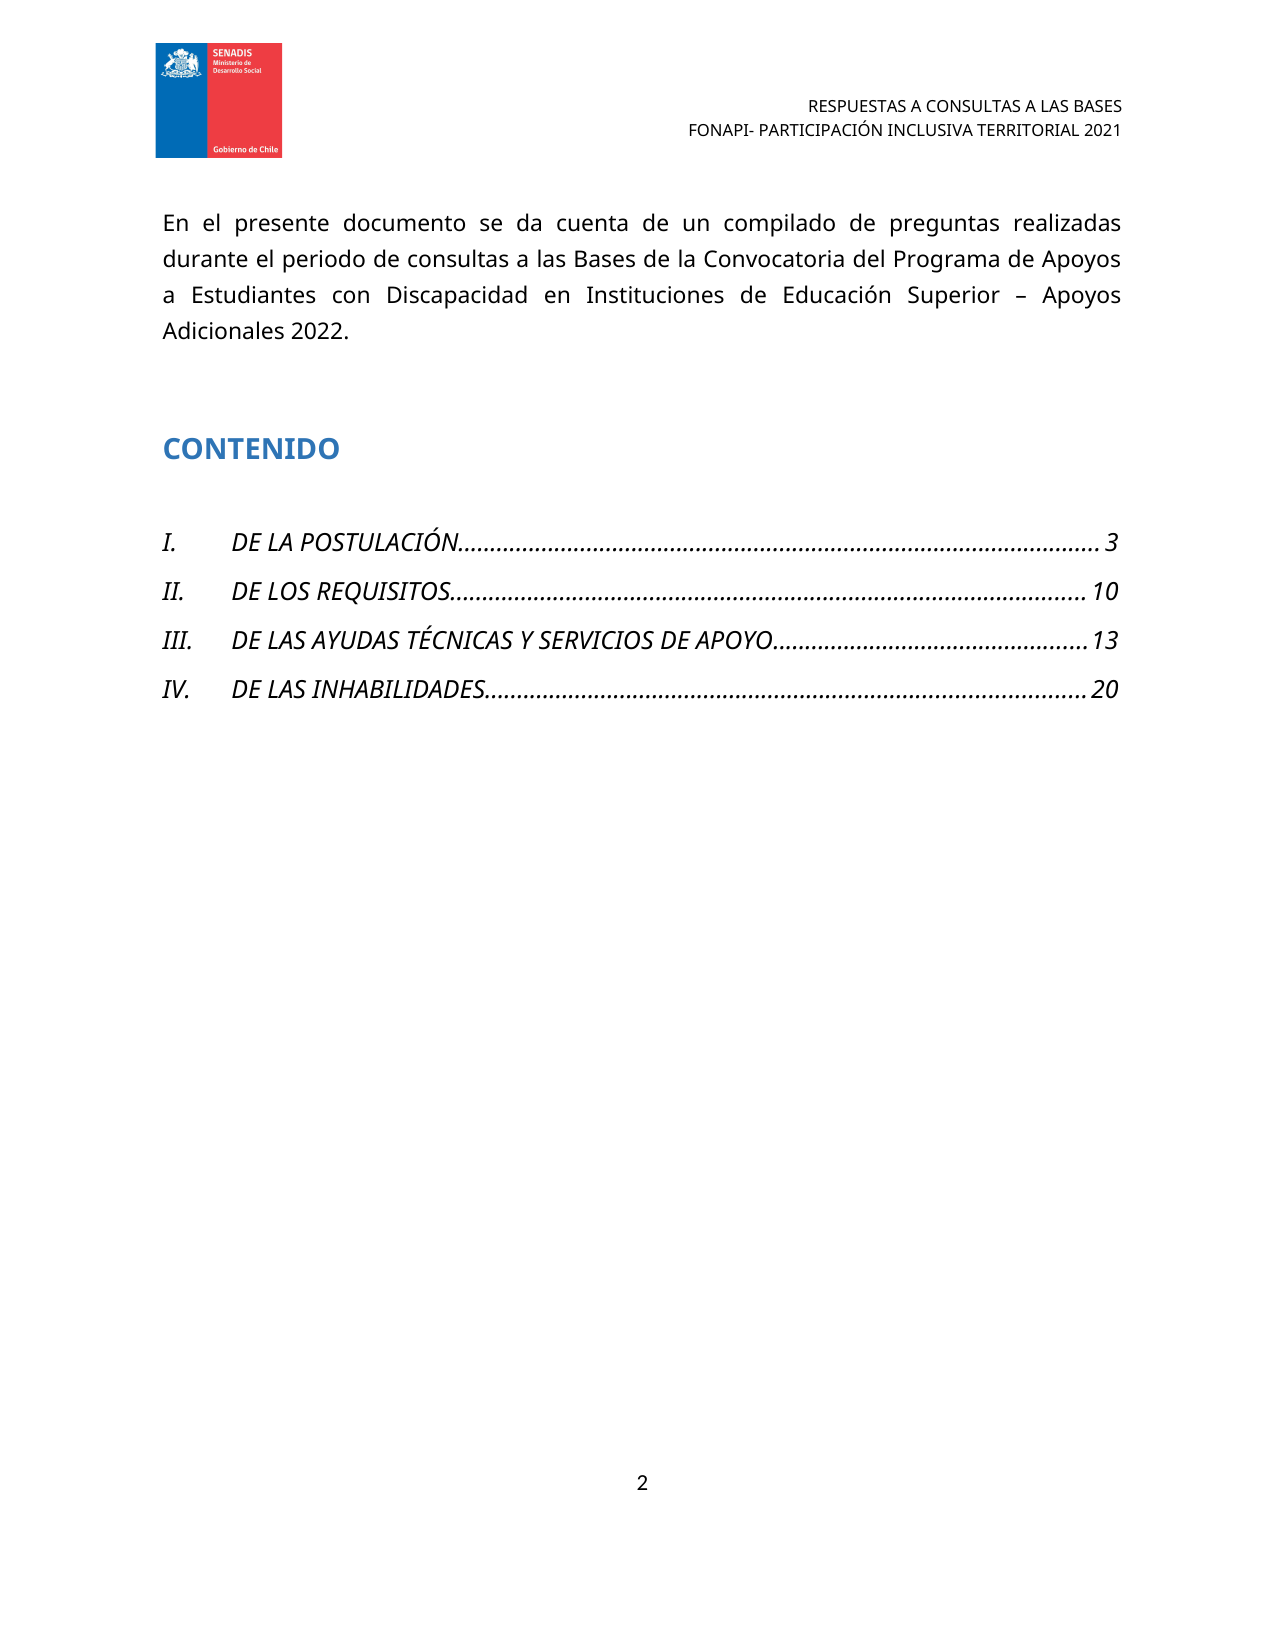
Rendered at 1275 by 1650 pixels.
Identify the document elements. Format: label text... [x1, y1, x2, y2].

picture [155, 43, 283, 158]
text En el presente documento se da cuenta de un compilado de preguntas realizadas durante el periodo de consultas a las Bases de la Convocatoria del Programa de Apoyos a Estudiantes con Discapacidad en Instituciones de Educación Superior – Apoyos Adicionales 2022. [162, 207, 1122, 346]
